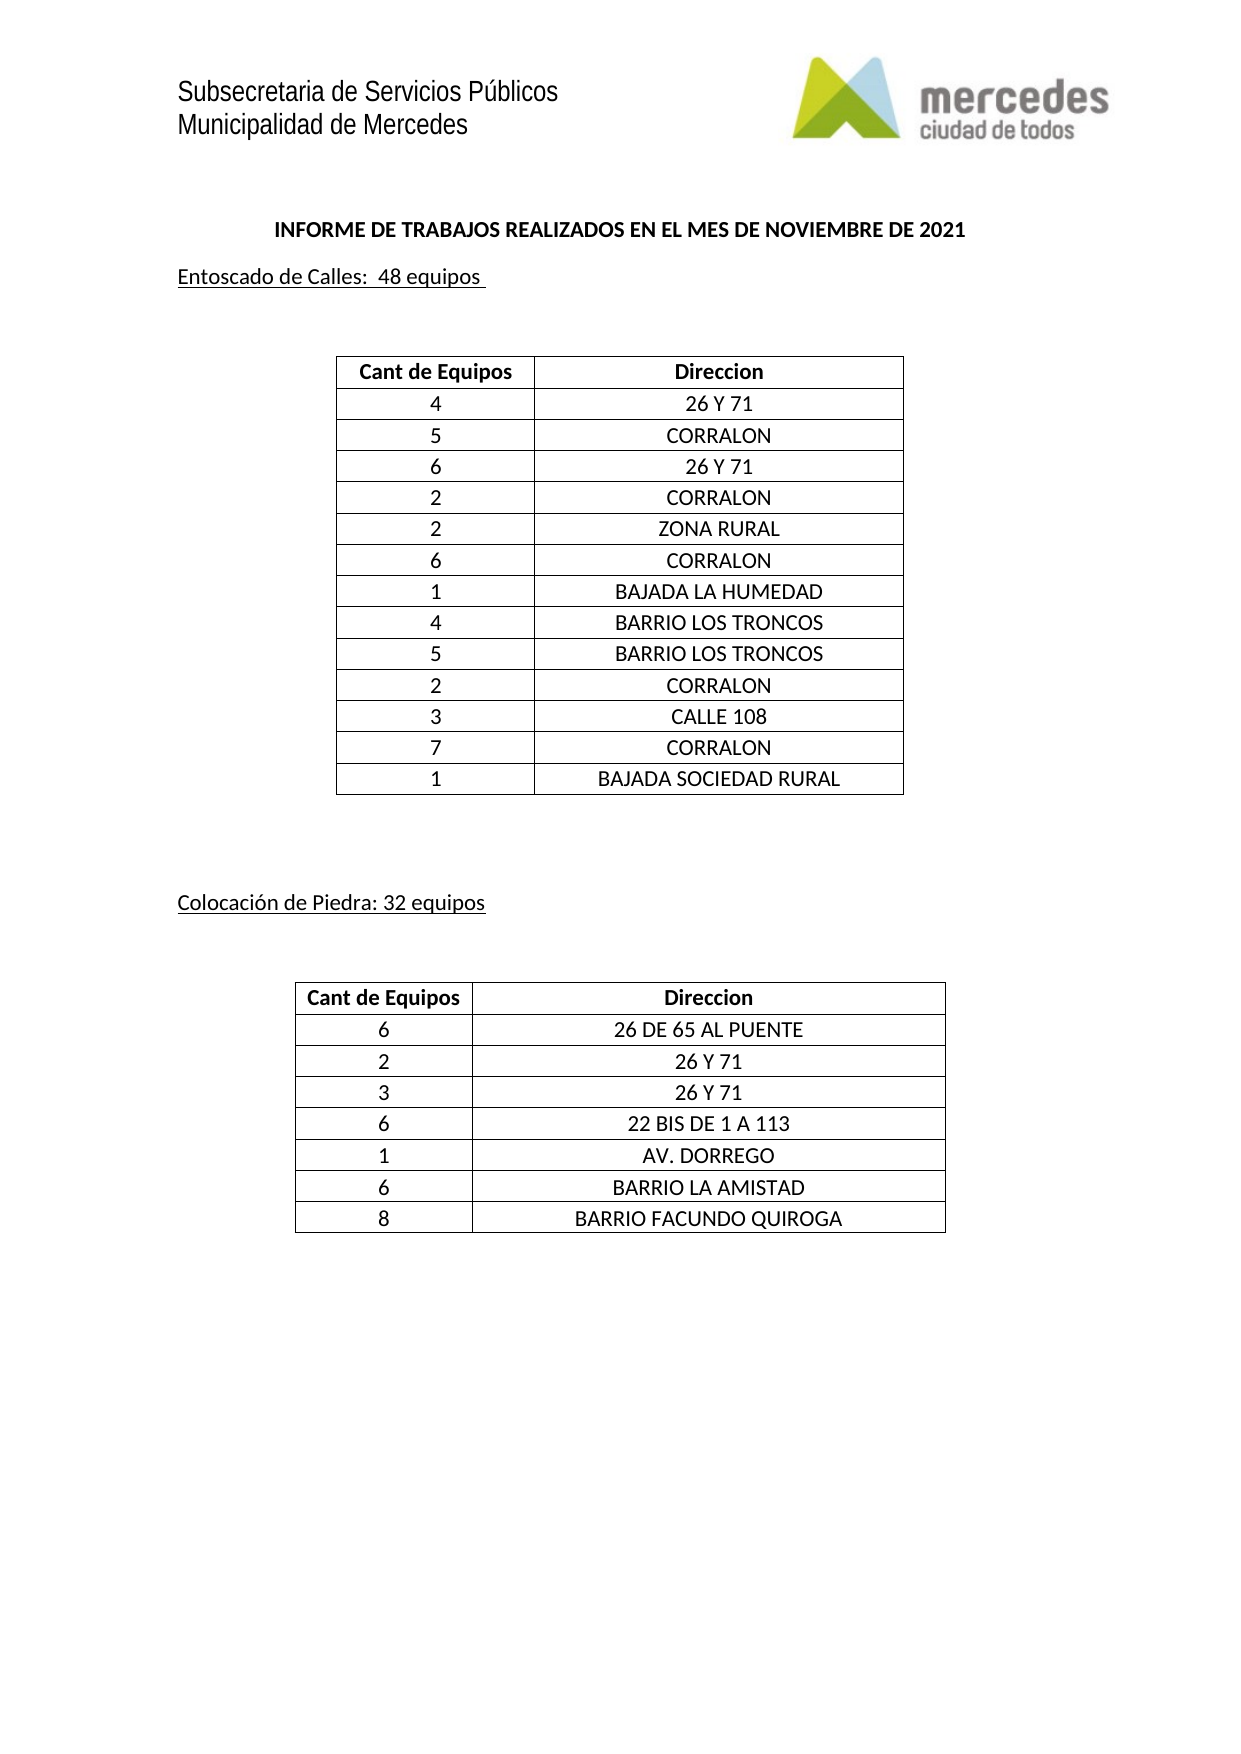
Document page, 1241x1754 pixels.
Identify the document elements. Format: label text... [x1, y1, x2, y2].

table_cell CORRALON [535, 732, 903, 762]
table_cell 4 [337, 607, 534, 637]
text Colocación de Piedra: 32 equipos [177, 888, 1063, 916]
table_cell 3 [296, 1077, 472, 1107]
table_cell 4 [337, 389, 534, 419]
table_cell BARRIO FACUNDO QUIROGA [473, 1202, 945, 1232]
table_cell 22 BIS DE 1 A 113 [473, 1108, 945, 1138]
table_cell 1 [337, 764, 534, 794]
text Entoscado de Calles: 48 equipos [177, 262, 1063, 290]
table_cell 6 [296, 1108, 472, 1138]
table_cell BARRIO LOS TRONCOS [535, 607, 903, 637]
table_cell CORRALON [535, 482, 903, 512]
table_cell 8 [296, 1202, 472, 1232]
table_cell 5 [337, 420, 534, 450]
table_cell CALLE 108 [535, 701, 903, 731]
table_cell 26 Y 71 [535, 451, 903, 481]
table_cell 2 [337, 514, 534, 544]
table_header Cant de Equipos [296, 983, 472, 1013]
picture [777, 35, 1115, 166]
table_cell 3 [337, 701, 534, 731]
table_cell AV. DORREGO [473, 1140, 945, 1170]
table_header Direccion [473, 983, 945, 1013]
table_cell CORRALON [535, 670, 903, 700]
table_header Direccion [535, 357, 903, 387]
text INFORME DE TRABAJOS REALIZADOS EN EL MES DE NOVIEMBRE DE 2021 [177, 216, 1063, 243]
table_cell CORRALON [535, 420, 903, 450]
table_cell BARRIO LA AMISTAD [473, 1171, 945, 1201]
table_cell BAJADA SOCIEDAD RURAL [535, 764, 903, 794]
table_cell 6 [296, 1171, 472, 1201]
table_cell BAJADA LA HUMEDAD [535, 576, 903, 606]
table_cell BARRIO LOS TRONCOS [535, 639, 903, 669]
table_cell 26 Y 71 [473, 1046, 945, 1076]
table_cell 26 DE 65 AL PUENTE [473, 1015, 945, 1045]
table_cell CORRALON [535, 545, 903, 575]
table_header Cant de Equipos [337, 357, 534, 387]
table_cell 5 [337, 639, 534, 669]
table_cell 6 [296, 1015, 472, 1045]
table_cell 26 Y 71 [535, 389, 903, 419]
table_cell 1 [296, 1140, 472, 1170]
table_cell ZONA RURAL [535, 514, 903, 544]
table_cell 2 [296, 1046, 472, 1076]
table_cell 6 [337, 451, 534, 481]
table_cell 2 [337, 670, 534, 700]
table_cell 26 Y 71 [473, 1077, 945, 1107]
table_cell 6 [337, 545, 534, 575]
table_cell 1 [337, 576, 534, 606]
table_cell 2 [337, 482, 534, 512]
table_cell 7 [337, 732, 534, 762]
